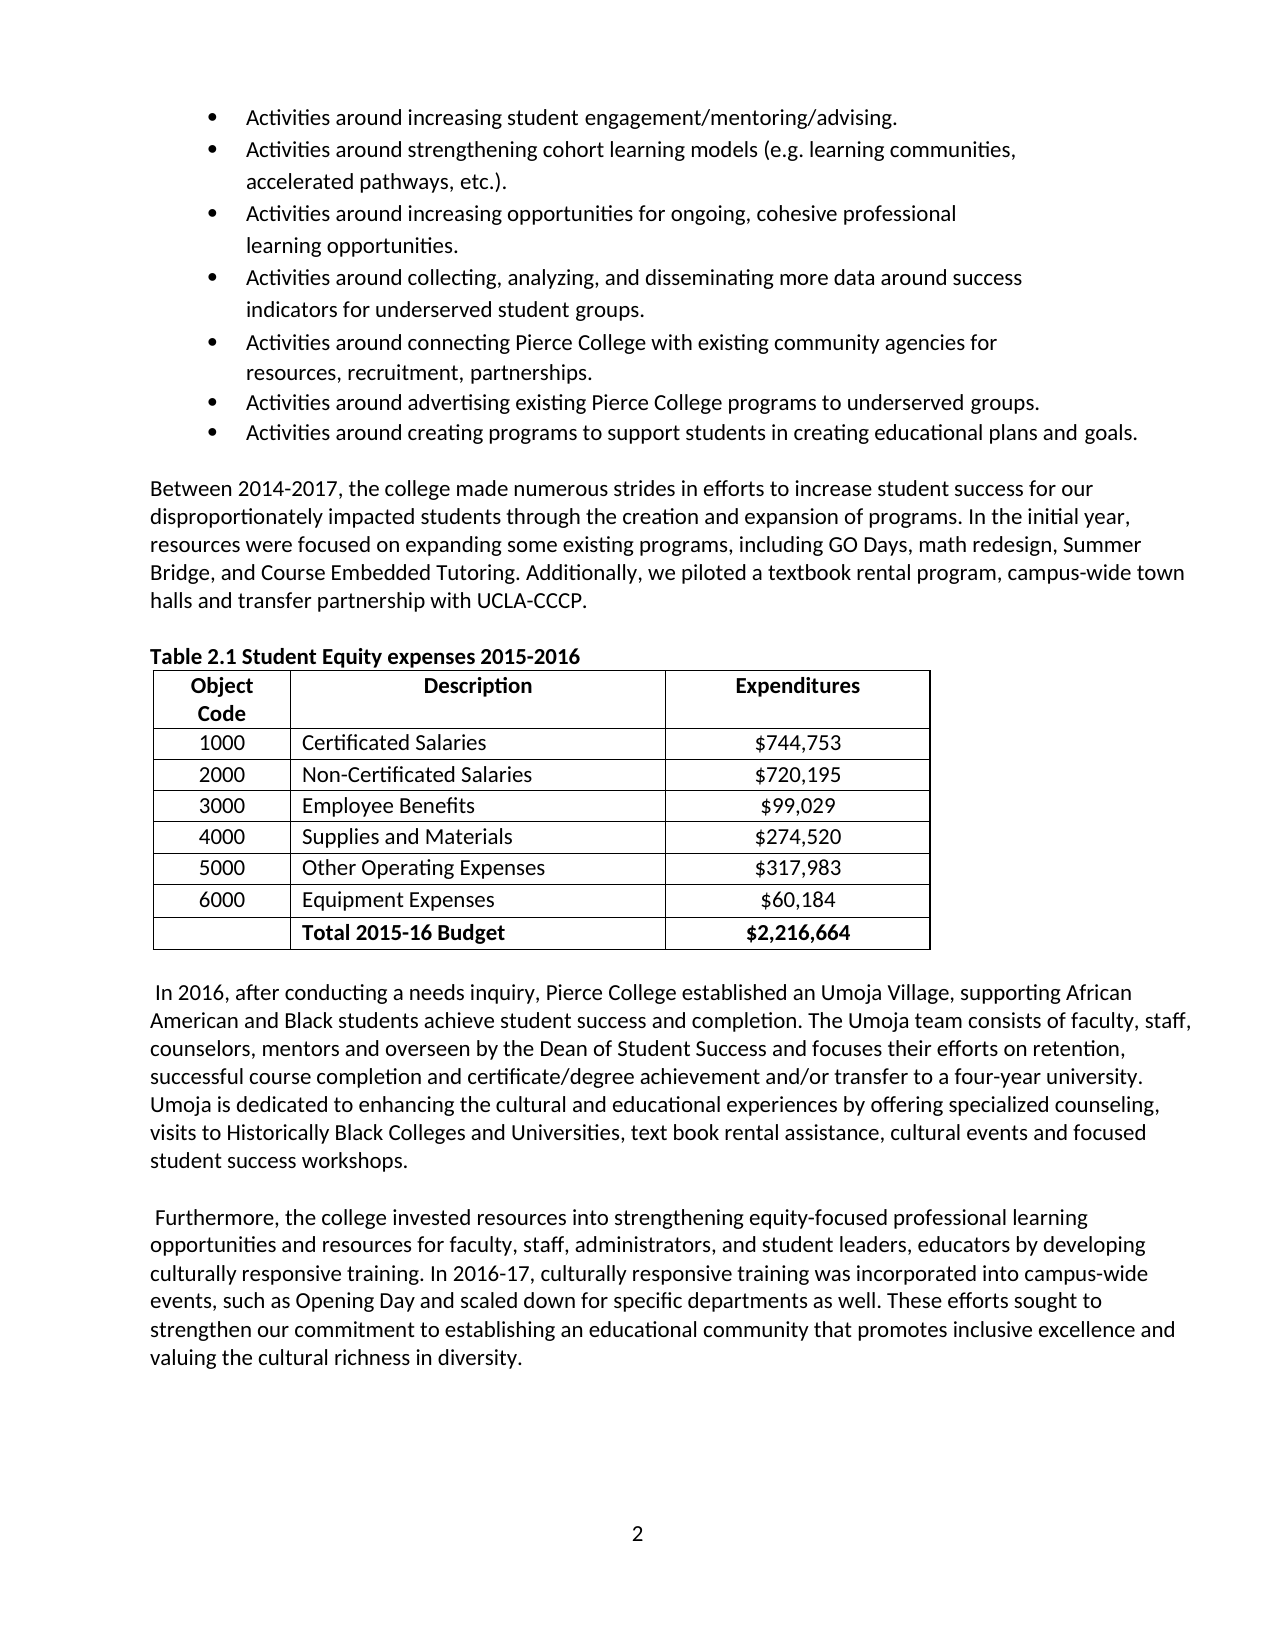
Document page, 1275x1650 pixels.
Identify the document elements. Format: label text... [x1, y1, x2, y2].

list Activities around increasing student engagement/mentoring/advising. [208, 103, 1095, 131]
table_cell $2,216,664 [666, 918, 929, 949]
list Activities around collecting, analyzing, and disseminating more data around success indicators for underserved student groups. [208, 263, 1078, 323]
text Between 2014-2017, the college made numerous strides in efforts to increase student success for our disproportionately impacted students through the creation and expansion of programs. In the initial year, resources were focused on expanding some existing programs, including GO Days, math redesign, Summer Bridge, and Course Embedded Tutoring. Additionally, we piloted a textbook rental program, campus-wide town halls and transfer partnership with UCLA-CCCP. [150, 474, 1200, 614]
table_cell $317,983 [666, 854, 929, 884]
table_cell $274,520 [666, 822, 929, 852]
table_cell 1000 [154, 729, 290, 759]
table_cell Other Operating Expenses [291, 854, 665, 884]
table_cell [154, 918, 290, 949]
list Activities around increasing opportunities for ongoing, cohesive professional learning opportunities. [208, 199, 996, 259]
table_cell Total 2015-16 Budget [291, 918, 665, 949]
table_cell Equipment Expenses [291, 885, 665, 917]
table_cell Supplies and Materials [291, 822, 665, 852]
list Activities around creating programs to support students in creating educational plans and goals. [208, 418, 1200, 446]
table_cell 3000 [154, 791, 290, 821]
list Activities around strengthening cohort learning models (e.g. learning communities, accelerated pathways, etc.). [208, 135, 1088, 195]
table_cell 4000 [154, 822, 290, 852]
text In 2016, after conducting a needs inquiry, Pierce College established an Umoja Village, supporting African American and Black students achieve student success and completion. The Umoja team consists of faculty, staff, counselors, mentors and overseen by the Dean of Student Success and focuses their efforts on retention, successful course completion and certificate/degree achievement and/or transfer to a four-year university. Umoja is dedicated to enhancing the cultural and educational experiences by offering specialized counseling, visits to Historically Black Colleges and Universities, text book rental assistance, cultural events and focused student success workshops. [150, 978, 1200, 1174]
table_header Object Code [154, 671, 290, 727]
table_cell 6000 [154, 885, 290, 917]
text Furthermore, the college invested resources into strengthening equity-focused professional learning opportunities and resources for faculty, staff, administrators, and student leaders, educators by developing culturally responsive training. In 2016-17, culturally responsive training was incorporated into campus-wide events, such as Opening Day and scaled down for specific departments as well. These efforts sought to strengthen our commitment to establishing an educational community that promotes inclusive excellence and valuing the cultural richness in diversity. [150, 1203, 1200, 1371]
table_header Expenditures [666, 671, 929, 727]
table_cell 5000 [154, 854, 290, 884]
table_cell $60,184 [666, 885, 929, 917]
table_header Description [291, 671, 665, 727]
table_cell $99,029 [666, 791, 929, 821]
text Table 2.1 Student Equity expenses 2015-2016 [75, 642, 1200, 670]
list Activities around advertising existing Pierce College programs to underserved groups. [208, 388, 1200, 416]
table_cell $720,195 [666, 760, 929, 790]
list Activities around connecting Pierce College with existing community agencies for resources, recruitment, partnerships. [208, 328, 1057, 386]
table_cell 2000 [154, 760, 290, 790]
table_cell Employee Benefits [291, 791, 665, 821]
table_cell Certificated Salaries [291, 729, 665, 759]
table_cell Non-Certificated Salaries [291, 760, 665, 790]
table_cell $744,753 [666, 729, 929, 759]
